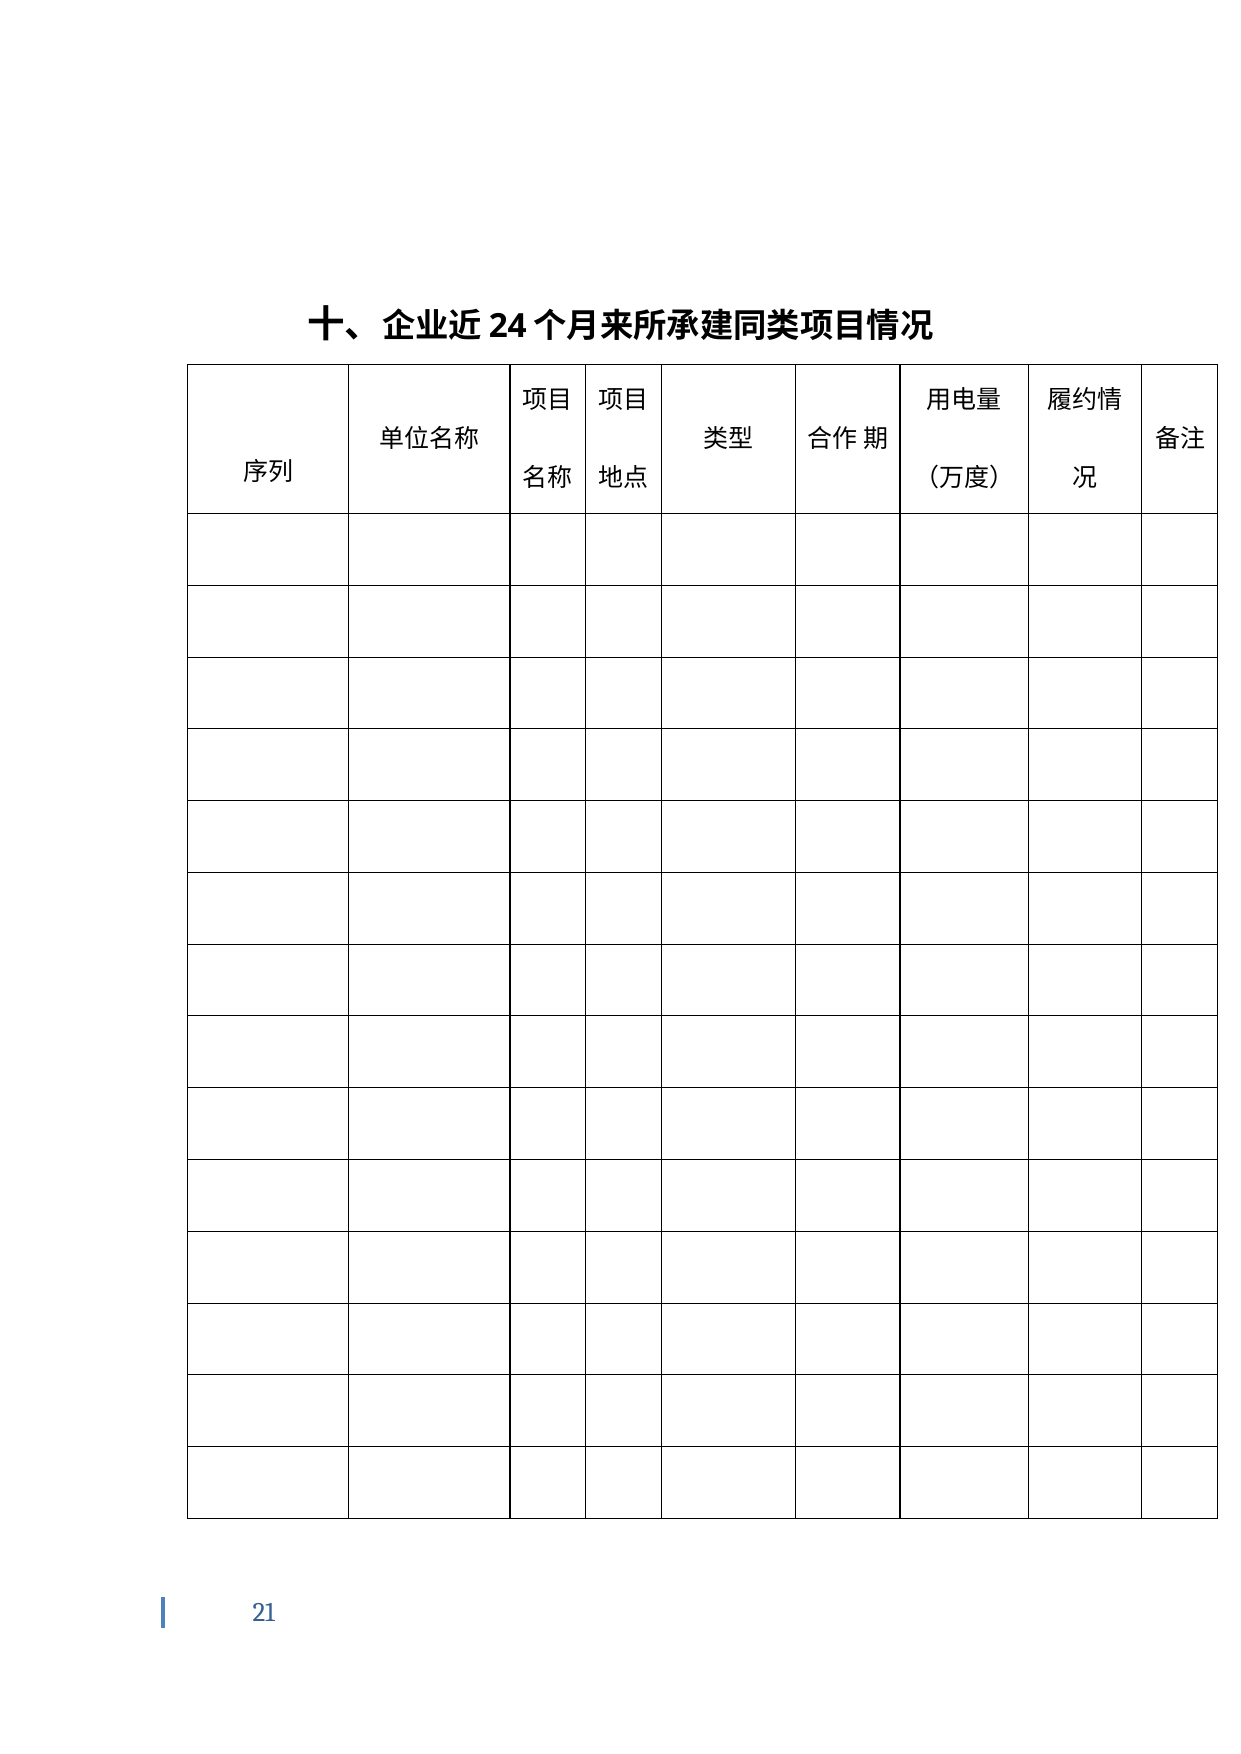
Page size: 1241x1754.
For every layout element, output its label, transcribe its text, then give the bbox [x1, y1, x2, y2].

table_cell [1029, 801, 1141, 872]
table_cell [662, 945, 795, 1015]
table_cell [796, 1016, 899, 1087]
table_header 合作 期 [796, 365, 899, 513]
table_cell [511, 801, 585, 872]
table_cell [662, 1304, 795, 1374]
table_cell [511, 1016, 585, 1087]
table_cell [586, 514, 661, 585]
table_cell [188, 873, 348, 944]
table_cell [662, 801, 795, 872]
table_cell [188, 1447, 348, 1518]
table_cell [1142, 1232, 1217, 1302]
table_cell [511, 1447, 585, 1518]
table_cell [662, 873, 795, 944]
table_cell [188, 1375, 348, 1446]
table_cell [901, 1088, 1028, 1159]
table_header 履约情况 [1029, 365, 1141, 513]
table_cell [1029, 873, 1141, 944]
table_cell [901, 1232, 1028, 1302]
table_cell [796, 1160, 899, 1231]
table_cell [662, 1447, 795, 1518]
table_cell [1142, 1088, 1217, 1159]
table_cell [349, 729, 509, 800]
text 十、企业近24个月来所承建同类项目情况 [187, 288, 1053, 353]
table_cell [1142, 658, 1217, 728]
table_cell [349, 1016, 509, 1087]
table_cell [796, 514, 899, 585]
table_cell [586, 1304, 661, 1374]
table_cell [586, 658, 661, 728]
table_header 序列 [188, 365, 348, 513]
table_cell [586, 801, 661, 872]
table_cell [901, 1304, 1028, 1374]
table_cell [662, 658, 795, 728]
table_header 单位名称 [349, 365, 509, 513]
table_cell [511, 658, 585, 728]
table_cell [1029, 1304, 1141, 1374]
table_cell [1029, 945, 1141, 1015]
table_cell [188, 1016, 348, 1087]
table_header 项目 名称 [511, 365, 585, 513]
table_cell [349, 1088, 509, 1159]
table_cell [796, 801, 899, 872]
table_cell [1142, 945, 1217, 1015]
table_cell [349, 658, 509, 728]
table_cell [1029, 658, 1141, 728]
table_cell [349, 945, 509, 1015]
table_cell [1029, 1088, 1141, 1159]
table_cell [511, 1375, 585, 1446]
table_cell [901, 1160, 1028, 1231]
table_cell [796, 1088, 899, 1159]
table_cell [1029, 1375, 1141, 1446]
table_cell [796, 1375, 899, 1446]
table_cell [901, 1447, 1028, 1518]
table_cell [1029, 586, 1141, 657]
table_cell [662, 1088, 795, 1159]
table_cell [1142, 586, 1217, 657]
table_cell [1142, 1016, 1217, 1087]
table_cell [188, 1232, 348, 1302]
table_cell [901, 514, 1028, 585]
table_cell [349, 873, 509, 944]
table_cell [796, 1304, 899, 1374]
table_cell [901, 1375, 1028, 1446]
table_cell [188, 514, 348, 585]
table_cell [1142, 1160, 1217, 1231]
table_cell [586, 1447, 661, 1518]
table_cell [586, 1016, 661, 1087]
table_cell [901, 658, 1028, 728]
table_cell [901, 945, 1028, 1015]
table_cell [188, 658, 348, 728]
table_cell [662, 1232, 795, 1302]
table_cell [188, 729, 348, 800]
table_cell [901, 1016, 1028, 1087]
table_cell [586, 1088, 661, 1159]
table_cell [349, 1232, 509, 1302]
table_cell [1029, 1447, 1141, 1518]
table_cell [662, 1016, 795, 1087]
table_cell [188, 1304, 348, 1374]
table_cell [796, 586, 899, 657]
table_cell [901, 873, 1028, 944]
table_header 类型 [662, 365, 795, 513]
table_cell [188, 586, 348, 657]
table_cell [796, 1232, 899, 1302]
table_cell [586, 945, 661, 1015]
table_cell [796, 729, 899, 800]
table_cell [586, 1375, 661, 1446]
table_cell [188, 1160, 348, 1231]
table_cell [901, 801, 1028, 872]
table_cell [349, 586, 509, 657]
table_cell [188, 1088, 348, 1159]
table_header 用电量（万度） [901, 365, 1028, 513]
table_cell [662, 729, 795, 800]
table_cell [662, 1160, 795, 1231]
table_cell [1142, 514, 1217, 585]
table_cell [349, 514, 509, 585]
table_cell [511, 945, 585, 1015]
table_cell [1142, 1375, 1217, 1446]
table_cell [586, 586, 661, 657]
table_cell [586, 729, 661, 800]
table_cell [349, 1160, 509, 1231]
table_cell [796, 1447, 899, 1518]
table_cell [511, 514, 585, 585]
table_cell [511, 729, 585, 800]
table_cell [901, 586, 1028, 657]
table_cell [1142, 729, 1217, 800]
table_cell [349, 801, 509, 872]
table_cell [662, 514, 795, 585]
table_cell [1029, 514, 1141, 585]
table_cell [511, 1232, 585, 1302]
table_cell [586, 873, 661, 944]
table_cell [188, 801, 348, 872]
table_cell [662, 1375, 795, 1446]
table_cell [1142, 1304, 1217, 1374]
table_cell [1142, 873, 1217, 944]
table_cell [1142, 801, 1217, 872]
table_cell [586, 1232, 661, 1302]
table_header 项目地点 [586, 365, 661, 513]
table_cell [1029, 1232, 1141, 1302]
table_cell [586, 1160, 661, 1231]
table_cell [511, 873, 585, 944]
table_cell [1029, 1160, 1141, 1231]
table_cell [511, 1088, 585, 1159]
table_cell [349, 1375, 509, 1446]
table_cell [1029, 1016, 1141, 1087]
table_cell [511, 1304, 585, 1374]
table_cell [188, 945, 348, 1015]
table_cell [511, 586, 585, 657]
table_header 备注 [1142, 365, 1217, 513]
table_cell [349, 1304, 509, 1374]
table_cell [796, 873, 899, 944]
table_cell [1142, 1447, 1217, 1518]
table_cell [349, 1447, 509, 1518]
table_cell [796, 658, 899, 728]
table_cell [796, 945, 899, 1015]
table_cell [901, 729, 1028, 800]
table_cell [511, 1160, 585, 1231]
table_cell [662, 586, 795, 657]
table_cell [1029, 729, 1141, 800]
